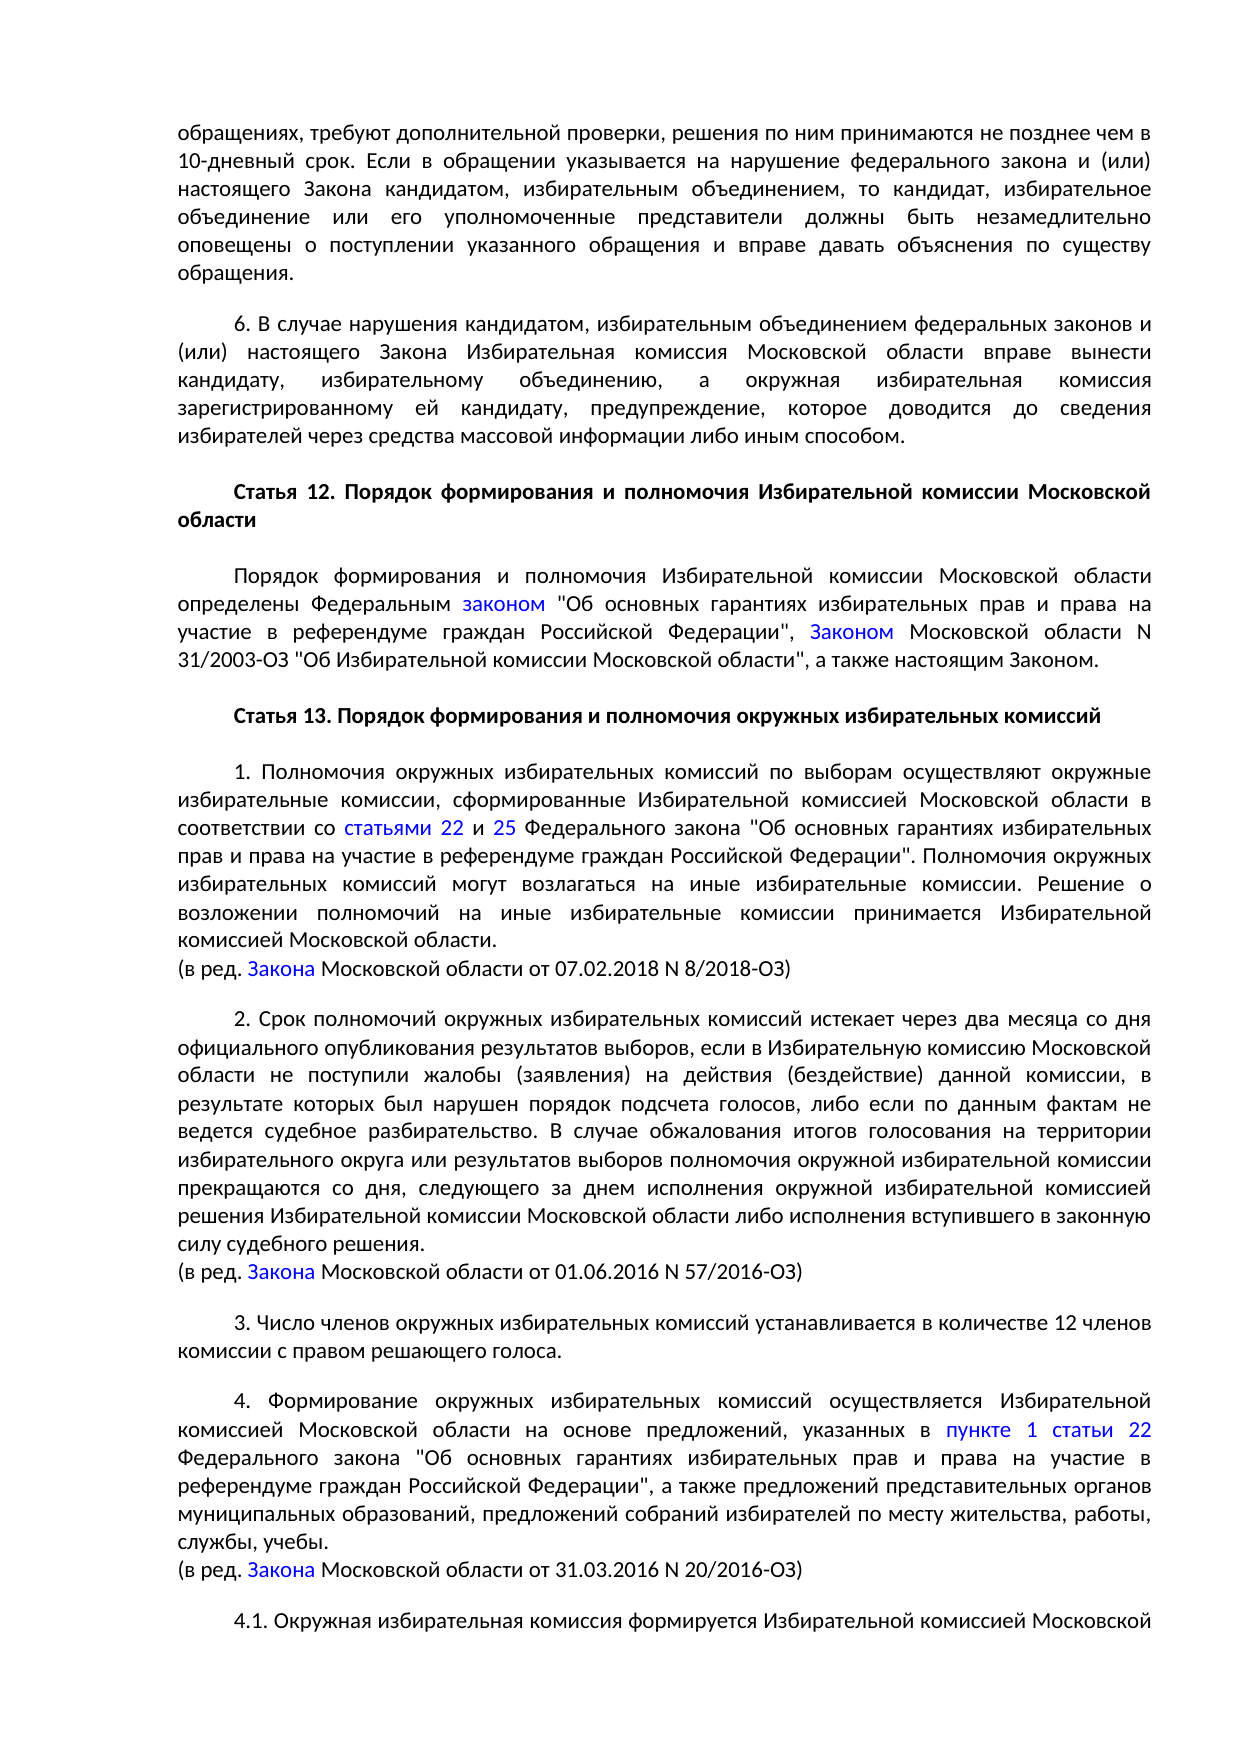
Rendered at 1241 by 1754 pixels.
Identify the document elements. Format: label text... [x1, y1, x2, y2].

text 6. В случае нарушения кандидатом, избирательным объединением федеральных законов и (или) настоящего Закона Избирательная комиссия Московской области вправе вынести кандидату, избирательному объединению, а окружная избирательная комиссия зарегистрированному ей кандидату, предупреждение, которое доводится до сведения избирателей через средства массовой информации либо иным способом. [177, 309, 1152, 449]
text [177, 1606, 1152, 1634]
text 4. Формирование окружных избирательных комиссий осуществляется Избирательной комиссией Московской области на основе предложений, указанных в пункте 1 статьи 22 Федерального закона "Об основных гарантиях избирательных прав и права на участие в референдуме граждан Российской Федерации", а также предложений представительных органов муниципальных образований, предложений собраний избирателей по месту жительства, работы, службы, учебы. [177, 1387, 1152, 1555]
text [177, 118, 1152, 286]
text 3. Число членов окружных избирательных комиссий устанавливается в количестве 12 членов комиссии с правом решающего голоса. [177, 1308, 1152, 1364]
text (в ред. Закона Московской области от 01.06.2016 N 57/2016-ОЗ) [177, 1257, 1152, 1285]
text (в ред. Закона Московской области от 31.03.2016 N 20/2016-ОЗ) [177, 1555, 1152, 1583]
text 2. Срок полномочий окружных избирательных комиссий истекает через два месяца со дня официального опубликования результатов выборов, если в Избирательную комиссию Московской области не поступили жалобы (заявления) на действия (бездействие) данной комиссии, в результате которых был нарушен порядок подсчета голосов, либо если по данным фактам не ведется судебное разбирательство. В случае обжалования итогов голосования на территории избирательного округа или результатов выборов полномочия окружной избирательной комиссии прекращаются со дня, следующего за днем исполнения окружной избирательной комиссией решения Избирательной комиссии Московской области либо исполнения вступившего в законную силу судебного решения. [177, 1004, 1152, 1257]
title Статья 12. Порядок формирования и полномочия Избирательной комиссии Московской области [177, 477, 1152, 533]
text Порядок формирования и полномочия Избирательной комиссии Московской области определены Федеральным законом "Об основных гарантиях избирательных прав и права на участие в референдуме граждан Российской Федерации", Законом Московской области N 31/2003-ОЗ "Об Избирательной комиссии Московской области", а также настоящим Законом. [177, 561, 1152, 673]
title Статья 13. Порядок формирования и полномочия окружных избирательных комиссий [177, 701, 1152, 729]
text 1. Полномочия окружных избирательных комиссий по выборам осуществляют окружные избирательные комиссии, сформированные Избирательной комиссией Московской области в соответствии со статьями 22 и 25 Федерального закона "Об основных гарантиях избирательных прав и права на участие в референдуме граждан Российской Федерации". Полномочия окружных избирательных комиссий могут возлагаться на иные избирательные комиссии. Решение о возложении полномочий на иные избирательные комиссии принимается Избирательной комиссией Московской области. [177, 757, 1152, 954]
text (в ред. Закона Московской области от 07.02.2018 N 8/2018-ОЗ) [177, 954, 1152, 982]
